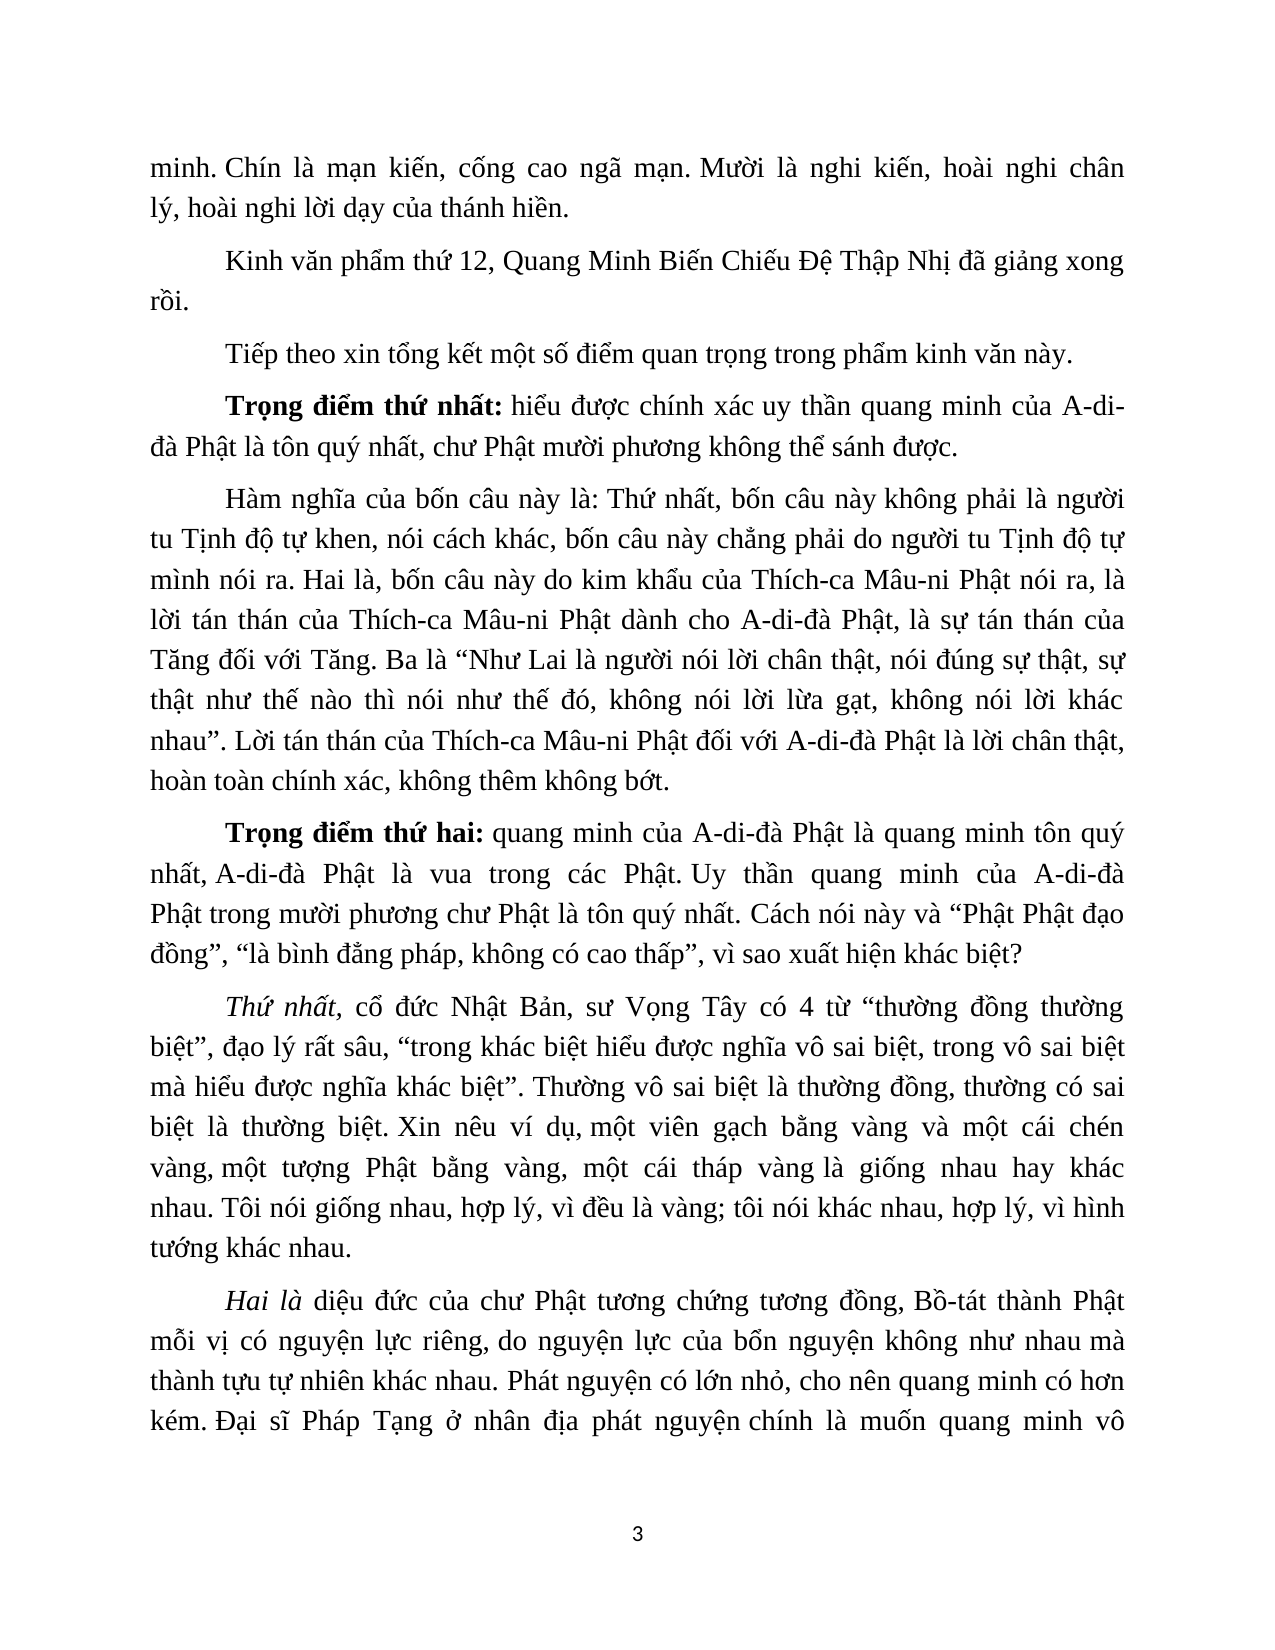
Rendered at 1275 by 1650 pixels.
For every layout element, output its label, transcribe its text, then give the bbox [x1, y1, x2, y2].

text Trọng điểm thứ nhất: hiểu được chính xác uy thần quang minh của A-di-đà Phật là tôn quý nhất, chư Phật mười phương không thể sánh được. [150, 388, 1125, 462]
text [150, 1283, 1125, 1437]
text Kinh văn phẩm thứ 12, Quang Minh Biến Chiếu Đệ Thập Nhị đã giảng xong rồi. [150, 243, 1125, 317]
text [150, 150, 1125, 224]
text Trọng điểm thứ hai: quang minh của A-di-đà Phật là quang minh tôn quý nhất, A-di-đà Phật là vua trong các Phật. Uy thần quang minh của A-di-đà Phật trong mười phương chư Phật là tôn quý nhất. Cách nói này và “Phật Phật đạo đồng”, “là bình đẳng pháp, không có cao thấp”, vì sao xuất hiện khác biệt? [150, 816, 1125, 970]
text Tiếp theo xin tổng kết một số điểm quan trọng trong phẩm kinh văn này. [150, 336, 1125, 369]
text Thứ nhất, cổ đức Nhật Bản, sư Vọng Tây có 4 từ “thường đồng thường biệt”, đạo lý rất sâu, “trong khác biệt hiểu được nghĩa vô sai biệt, trong vô sai biệt mà hiểu được nghĩa khác biệt”. Thường vô sai biệt là thường đồng, thường có sai biệt là thường biệt. Xin nêu ví dụ, một viên gạch bằng vàng và một cái chén vàng, một tượng Phật bằng vàng, một cái tháp vàng là giống nhau hay khác nhau. Tôi nói giống nhau, hợp lý, vì đều là vàng; tôi nói khác nhau, hợp lý, vì hình tướng khác nhau. [150, 989, 1125, 1264]
text Hàm nghĩa của bốn câu này là: Thứ nhất, bốn câu này không phải là người tu Tịnh độ tự khen, nói cách khác, bốn câu này chẳng phải do người tu Tịnh độ tự mình nói ra. Hai là, bốn câu này do kim khẩu của Thích-ca Mâu-ni Phật nói ra, là lời tán thán của Thích-ca Mâu-ni Phật dành cho A-di-đà Phật, là sự tán thán của Tăng đối với Tăng. Ba là “Như Lai là người nói lời chân thật, nói đúng sự thật, sự thật như thế nào thì nói như thế đó, không nói lời lừa gạt, không nói lời khác nhau”. Lời tán thán của Thích-ca Mâu-ni Phật đối với A-di-đà Phật là lời chân thật, hoàn toàn chính xác, không thêm không bớt. [150, 481, 1125, 796]
